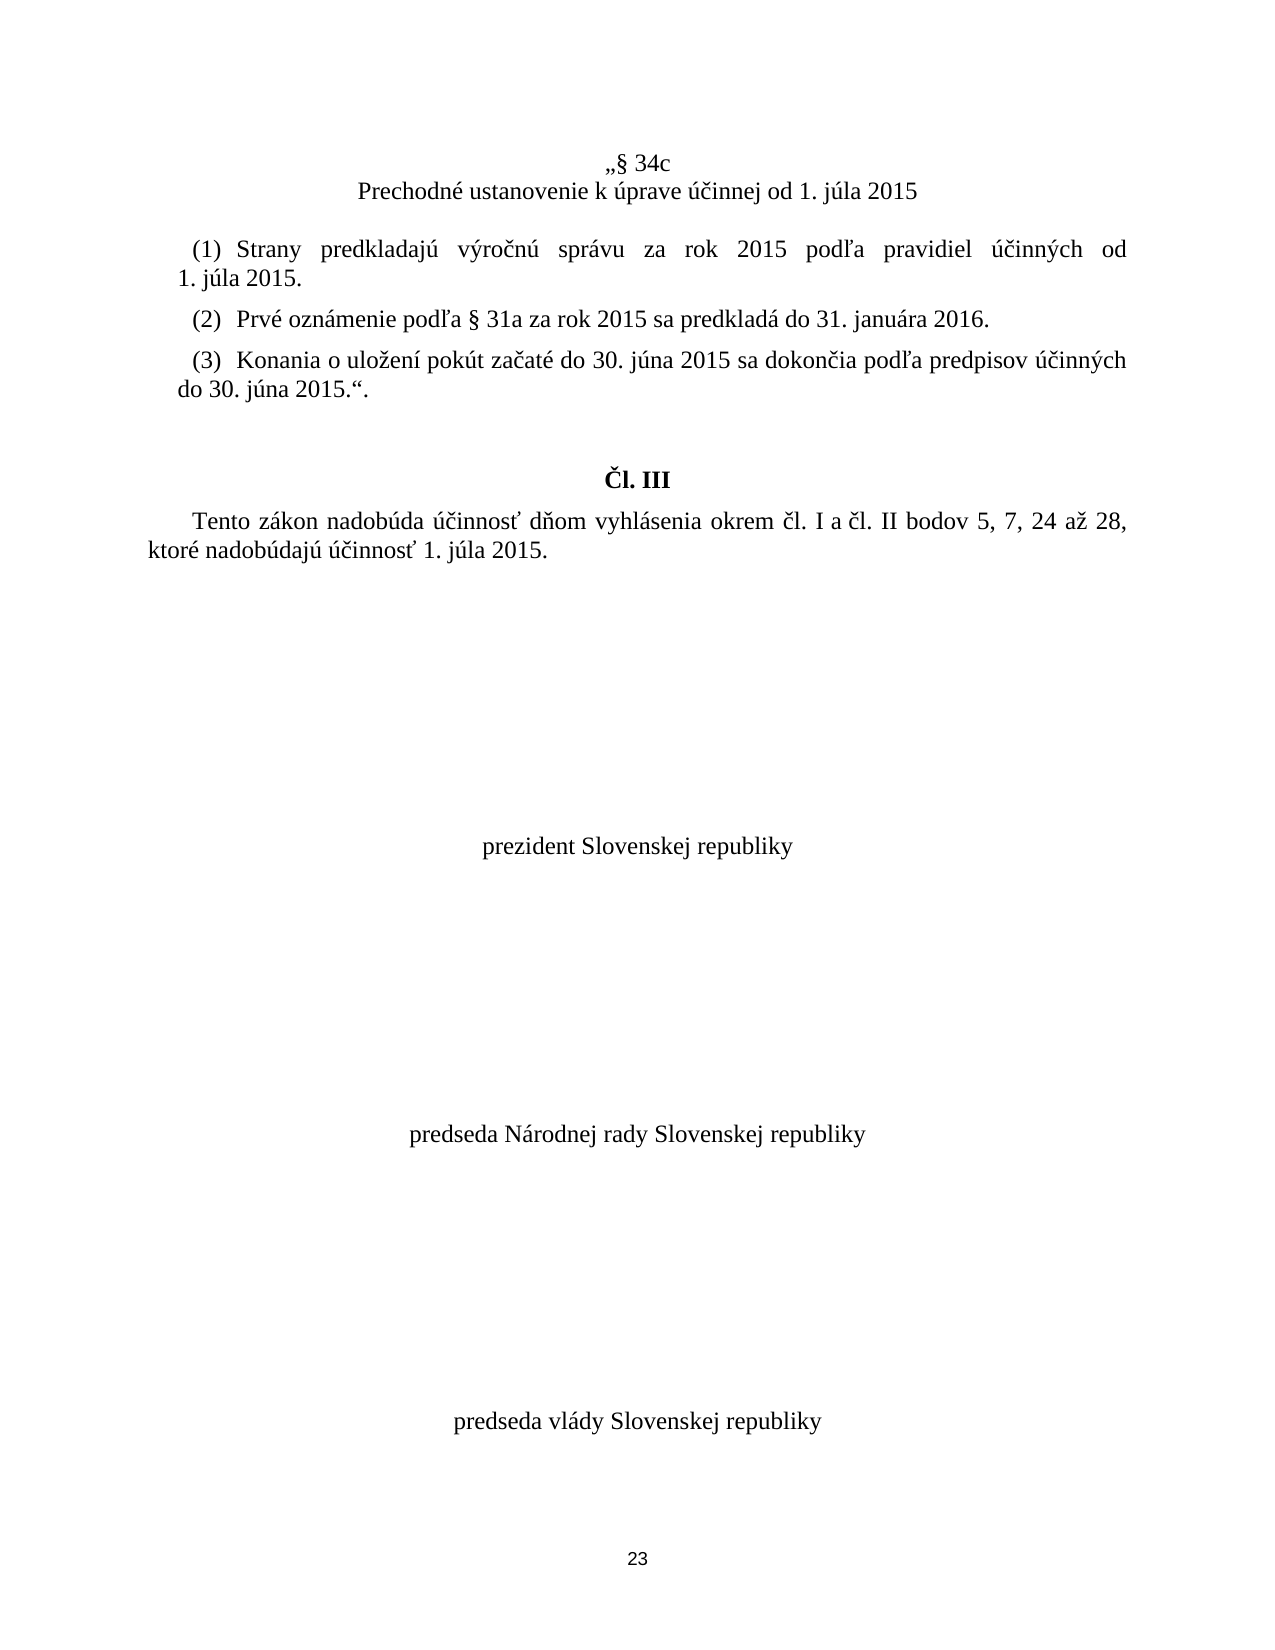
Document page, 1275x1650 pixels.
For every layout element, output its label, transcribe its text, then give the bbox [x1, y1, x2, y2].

text predseda Národnej rady Slovenskej republiky [148, 1119, 1127, 1148]
text „§ 34c [148, 148, 1127, 176]
text Tento zákon nadobúda účinnosť dňom vyhlásenia okrem čl. I a čl. II bodov 5, 7, 24 až 28, ktoré nadobúdajú účinnosť 1. júla 2015. [148, 506, 1127, 564]
text predseda vlády Slovenskej republiky [148, 1406, 1127, 1435]
text (3) Konania o uložení pokút začaté do 30. júna 2015 sa dokončia podľa predpisov účinných do 30. júna 2015.“. [177, 345, 1127, 403]
text (2) Prvé oznámenie podľa § 31a za rok 2015 sa predkladá do 31. januára 2016. [177, 304, 1127, 333]
text Čl. III [148, 465, 1127, 494]
text Prechodné ustanovenie k úprave účinnej od 1. júla 2015 [148, 176, 1127, 205]
text prezident Slovenskej republiky [148, 831, 1127, 860]
text (1) Strany predkladajú výročnú správu za rok 2015 podľa pravidiel účinných od 1. júla 2015. [177, 234, 1127, 291]
